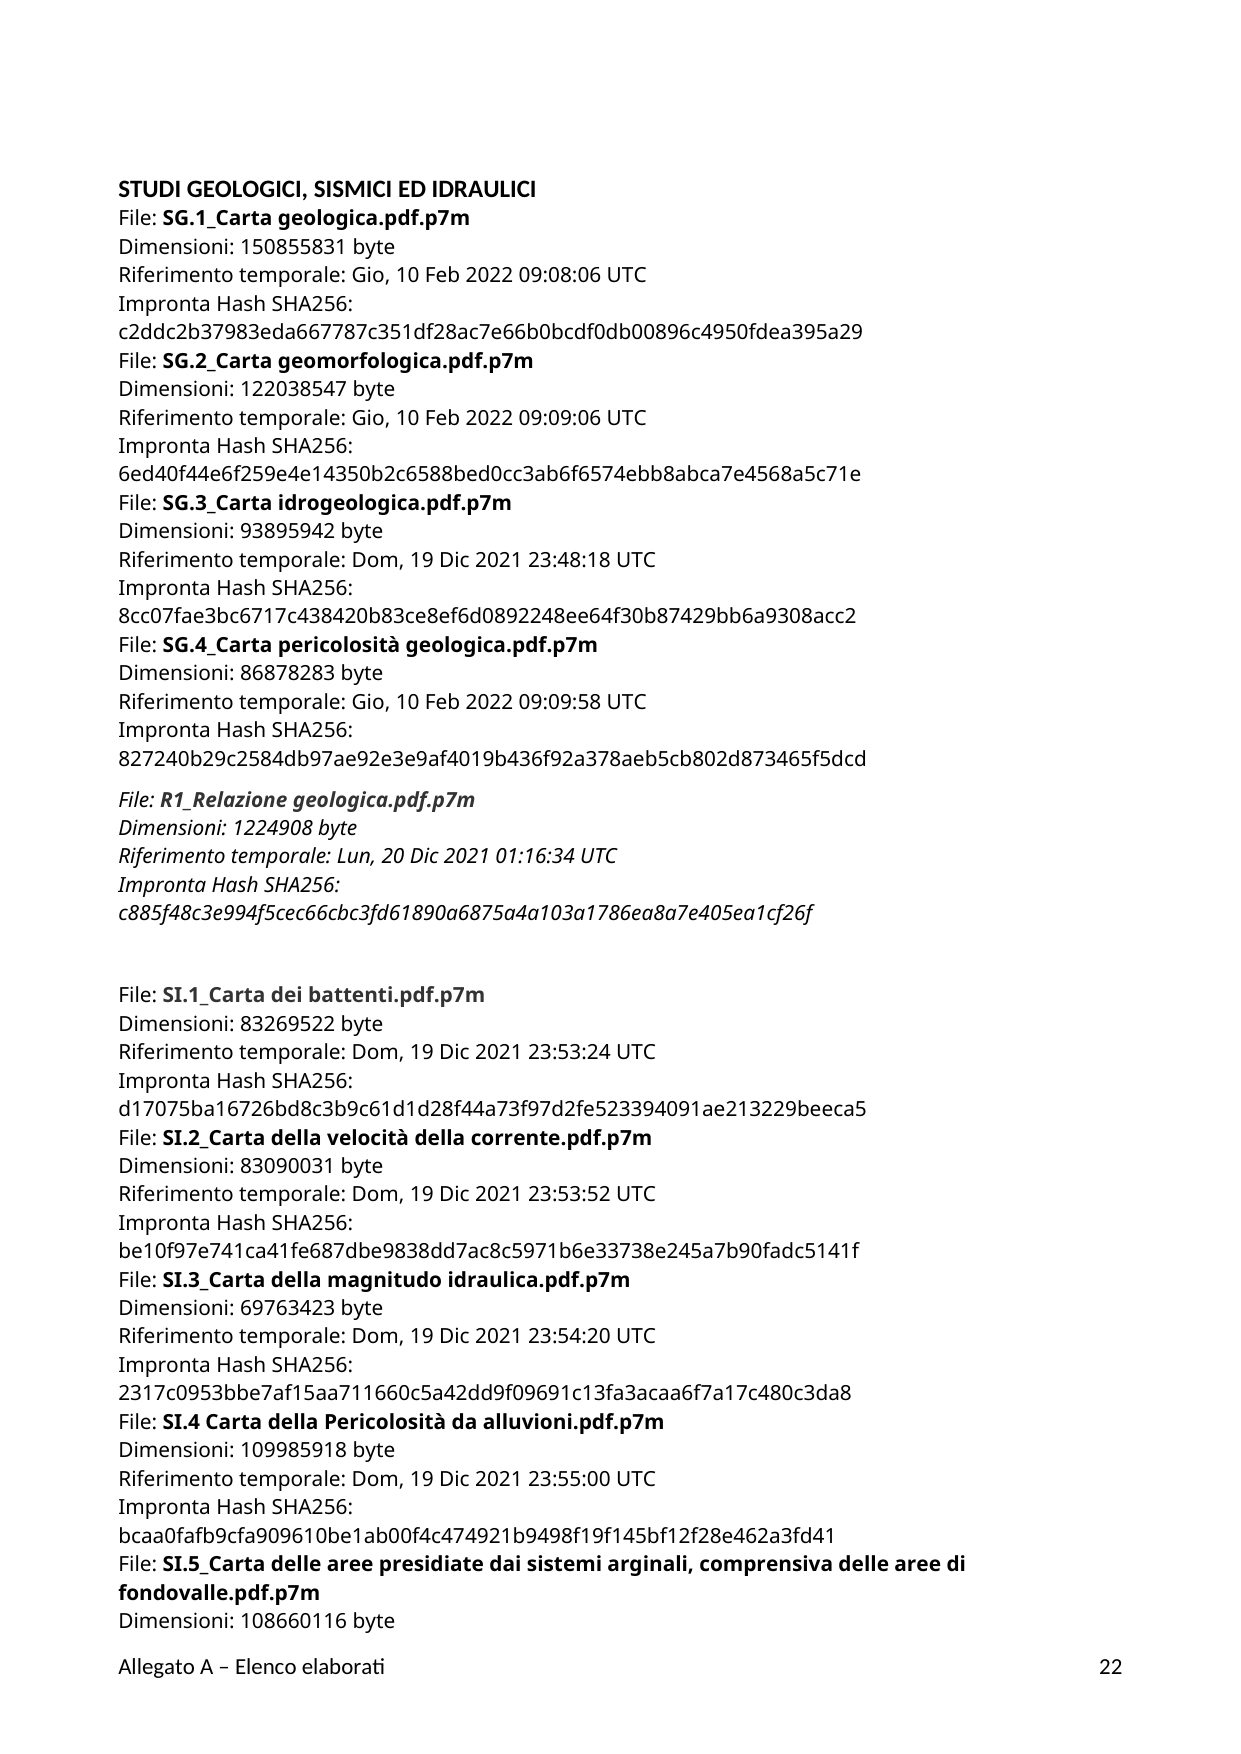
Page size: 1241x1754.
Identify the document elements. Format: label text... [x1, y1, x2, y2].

text STUDI GEOLOGICI, SISMICI ED IDRAULICI [118, 173, 1122, 203]
text File: SI.3_Carta della magnitudo idraulica.pdf.p7m Dimensioni: 69763423 byte Riferimento temporale: Dom, 19 Dic 2021 23:54:20 UTC Impronta Hash SHA256: 2317c0953bbe7af15aa711660c5a42dd9f09691c13fa3acaa6f7a17c480c3da8 [118, 1265, 1122, 1407]
text File: R1_Relazione geologica.pdf.p7m Dimensioni: 1224908 byte Riferimento temporale: Lun, 20 Dic 2021 01:16:34 UTC Impronta Hash SHA256: c885f48c3e994f5cec66cbc3fd61890a6875a4a103a1786ea8a7e405ea1cf26f [118, 785, 1122, 927]
text File: SI.2_Carta della velocità della corrente.pdf.p7m Dimensioni: 83090031 byte Riferimento temporale: Dom, 19 Dic 2021 23:53:52 UTC Impronta Hash SHA256: be10f97e741ca41fe687dbe9838dd7ac8c5971b6e33738e245a7b90fadc5141f [118, 1123, 1122, 1265]
text File: SI.4 Carta della Pericolosità da alluvioni.pdf.p7m Dimensioni: 109985918 byte Riferimento temporale: Dom, 19 Dic 2021 23:55:00 UTC Impronta Hash SHA256: bcaa0fafb9cfa909610be1ab00f4c474921b9498f19f145bf12f28e462a3fd41 [118, 1407, 1122, 1549]
text File: SG.4_Carta pericolosità geologica.pdf.p7m Dimensioni: 86878283 byte Riferimento temporale: Gio, 10 Feb 2022 09:09:58 UTC Impronta Hash SHA256: 827240b29c2584db97ae92e3e9af4019b436f92a378aeb5cb802d873465f5dcd [118, 630, 1122, 772]
text File: SG.1_Carta geologica.pdf.p7m Dimensioni: 150855831 byte Riferimento temporale: Gio, 10 Feb 2022 09:08:06 UTC Impronta Hash SHA256: c2ddc2b37983eda667787c351df28ac7e66b0bcdf0db00896c4950fdea395a29 [118, 203, 1122, 346]
text File: SI.1_Carta dei battenti.pdf.p7m Dimensioni: 83269522 byte Riferimento temporale: Dom, 19 Dic 2021 23:53:24 UTC Impronta Hash SHA256: d17075ba16726bd8c3b9c61d1d28f44a73f97d2fe523394091ae213229beeca5 [118, 980, 1122, 1123]
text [118, 1549, 1122, 1634]
text File: SG.3_Carta idrogeologica.pdf.p7m Dimensioni: 93895942 byte Riferimento temporale: Dom, 19 Dic 2021 23:48:18 UTC Impronta Hash SHA256: 8cc07fae3bc6717c438420b83ce8ef6d0892248ee64f30b87429bb6a9308acc2 [118, 488, 1122, 630]
text File: SG.2_Carta geomorfologica.pdf.p7m Dimensioni: 122038547 byte Riferimento temporale: Gio, 10 Feb 2022 09:09:06 UTC Impronta Hash SHA256: 6ed40f44e6f259e4e14350b2c6588bed0cc3ab6f6574ebb8abca7e4568a5c71e [118, 346, 1122, 488]
